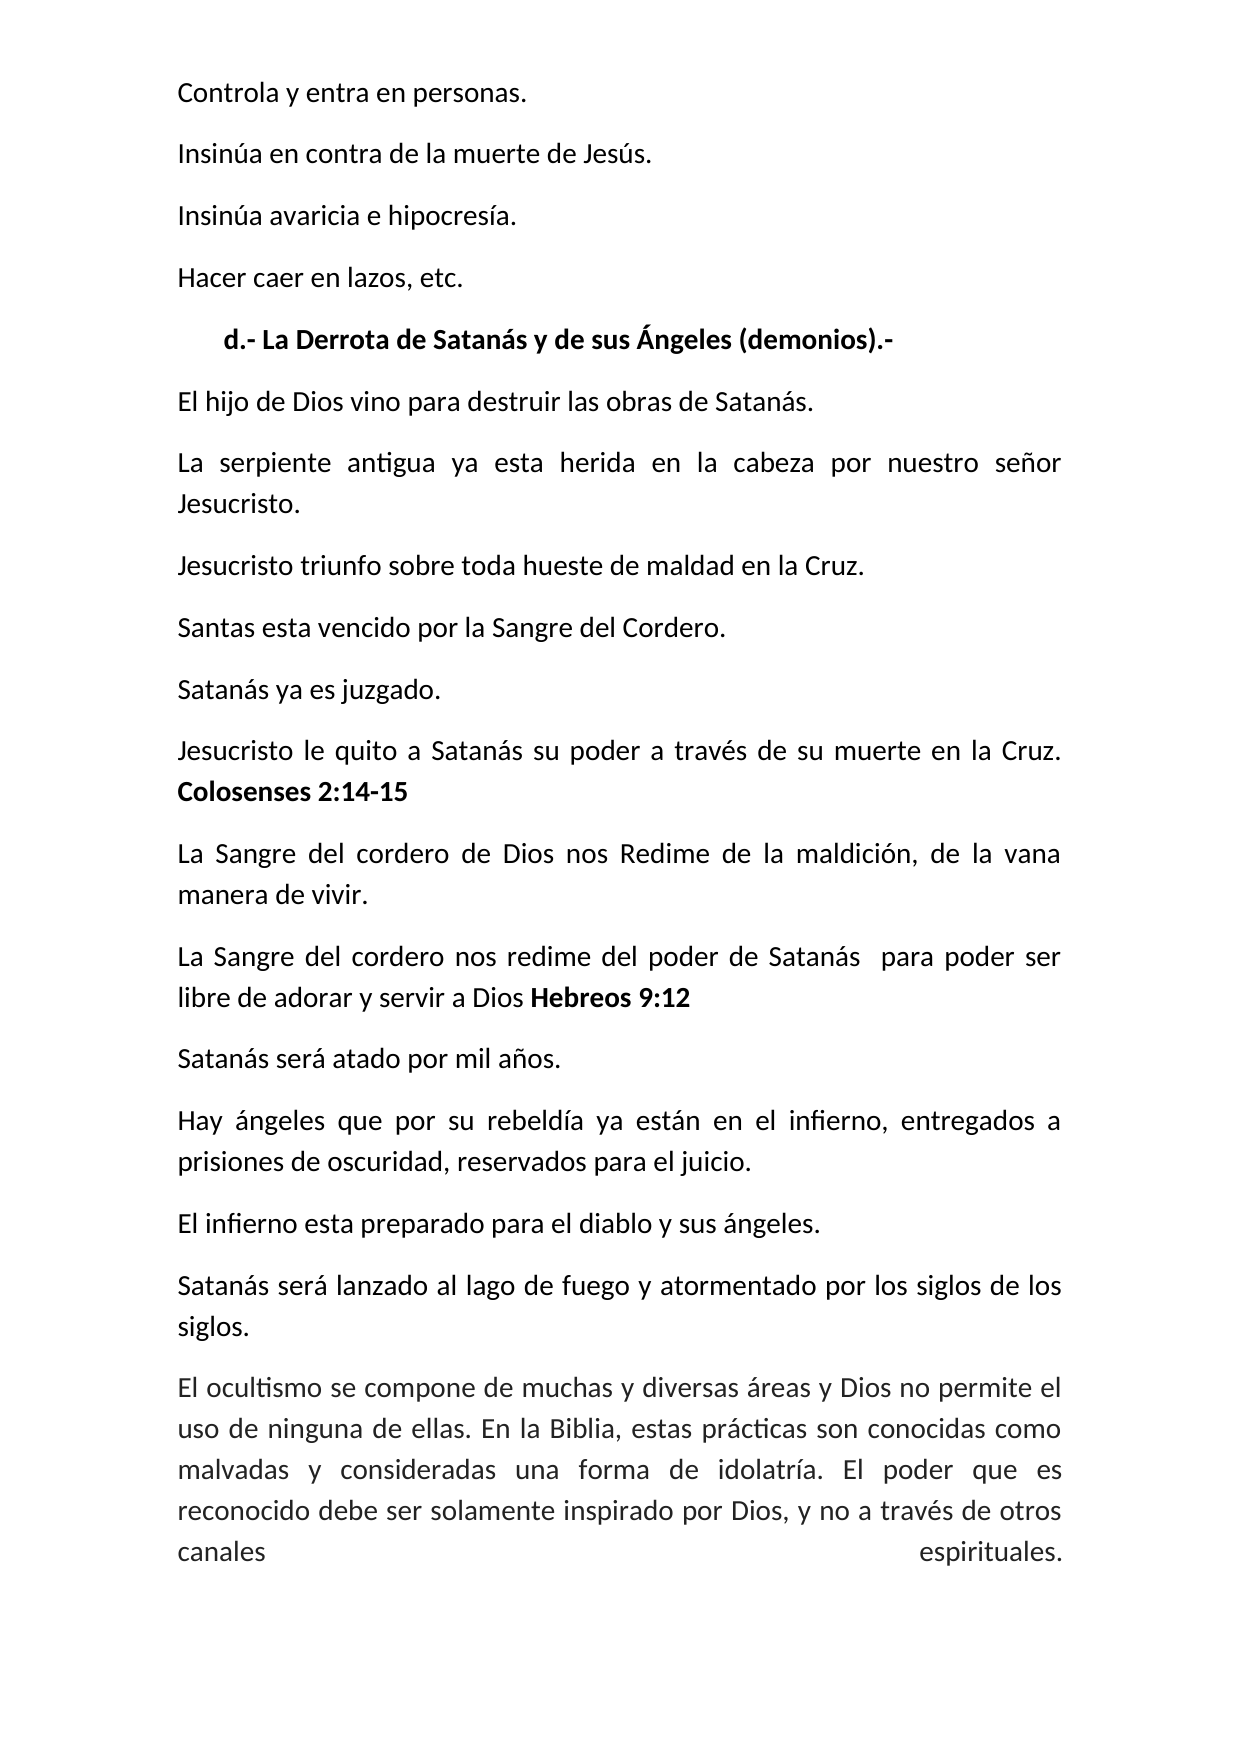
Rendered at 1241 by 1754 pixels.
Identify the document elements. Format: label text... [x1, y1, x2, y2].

text Santas esta vencido por la Sangre del Cordero. [177, 609, 1063, 644]
text Satanás será atado por mil años. [177, 1041, 1063, 1076]
text El hijo de Dios vino para destruir las obras de Satanás. [177, 383, 1063, 418]
text Satanás será lanzado al lago de fuego y atormentado por los siglos de los siglos. [177, 1267, 1063, 1343]
text El infierno esta preparado para el diablo y sus ángeles. [177, 1205, 1063, 1241]
text La Sangre del cordero nos redime del poder de Satanás para poder ser libre de adorar y servir a Dios Hebreos 9:12 [177, 938, 1063, 1014]
text Controla y entra en personas. [177, 74, 1063, 109]
text Hacer caer en lazos, etc. [177, 259, 1063, 295]
text Hay ángeles que por su rebeldía ya están en el infierno, entregados a prisiones de oscuridad, reservados para el juicio. [177, 1102, 1063, 1179]
text Jesucristo le quito a Satanás su poder a través de su muerte en la Cruz. Colosenses 2:14-15 [177, 732, 1063, 809]
text Insinúa avaricia e hipocresía. [177, 197, 1063, 233]
text Jesucristo triunfo sobre toda hueste de maldad en la Cruz. [177, 547, 1063, 583]
text La serpiente antigua ya esta herida en la cabeza por nuestro señor Jesucristo. [177, 444, 1063, 521]
text Satanás ya es juzgado. [177, 671, 1063, 706]
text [177, 1369, 1063, 1569]
text d.- La Derrota de Satanás y de sus Ángeles (demonios).- [177, 321, 1063, 357]
text La Sangre del cordero de Dios nos Redime de la maldición, de la vana manera de vivir. [177, 835, 1063, 912]
text Insinúa en contra de la muerte de Jesús. [177, 136, 1063, 171]
